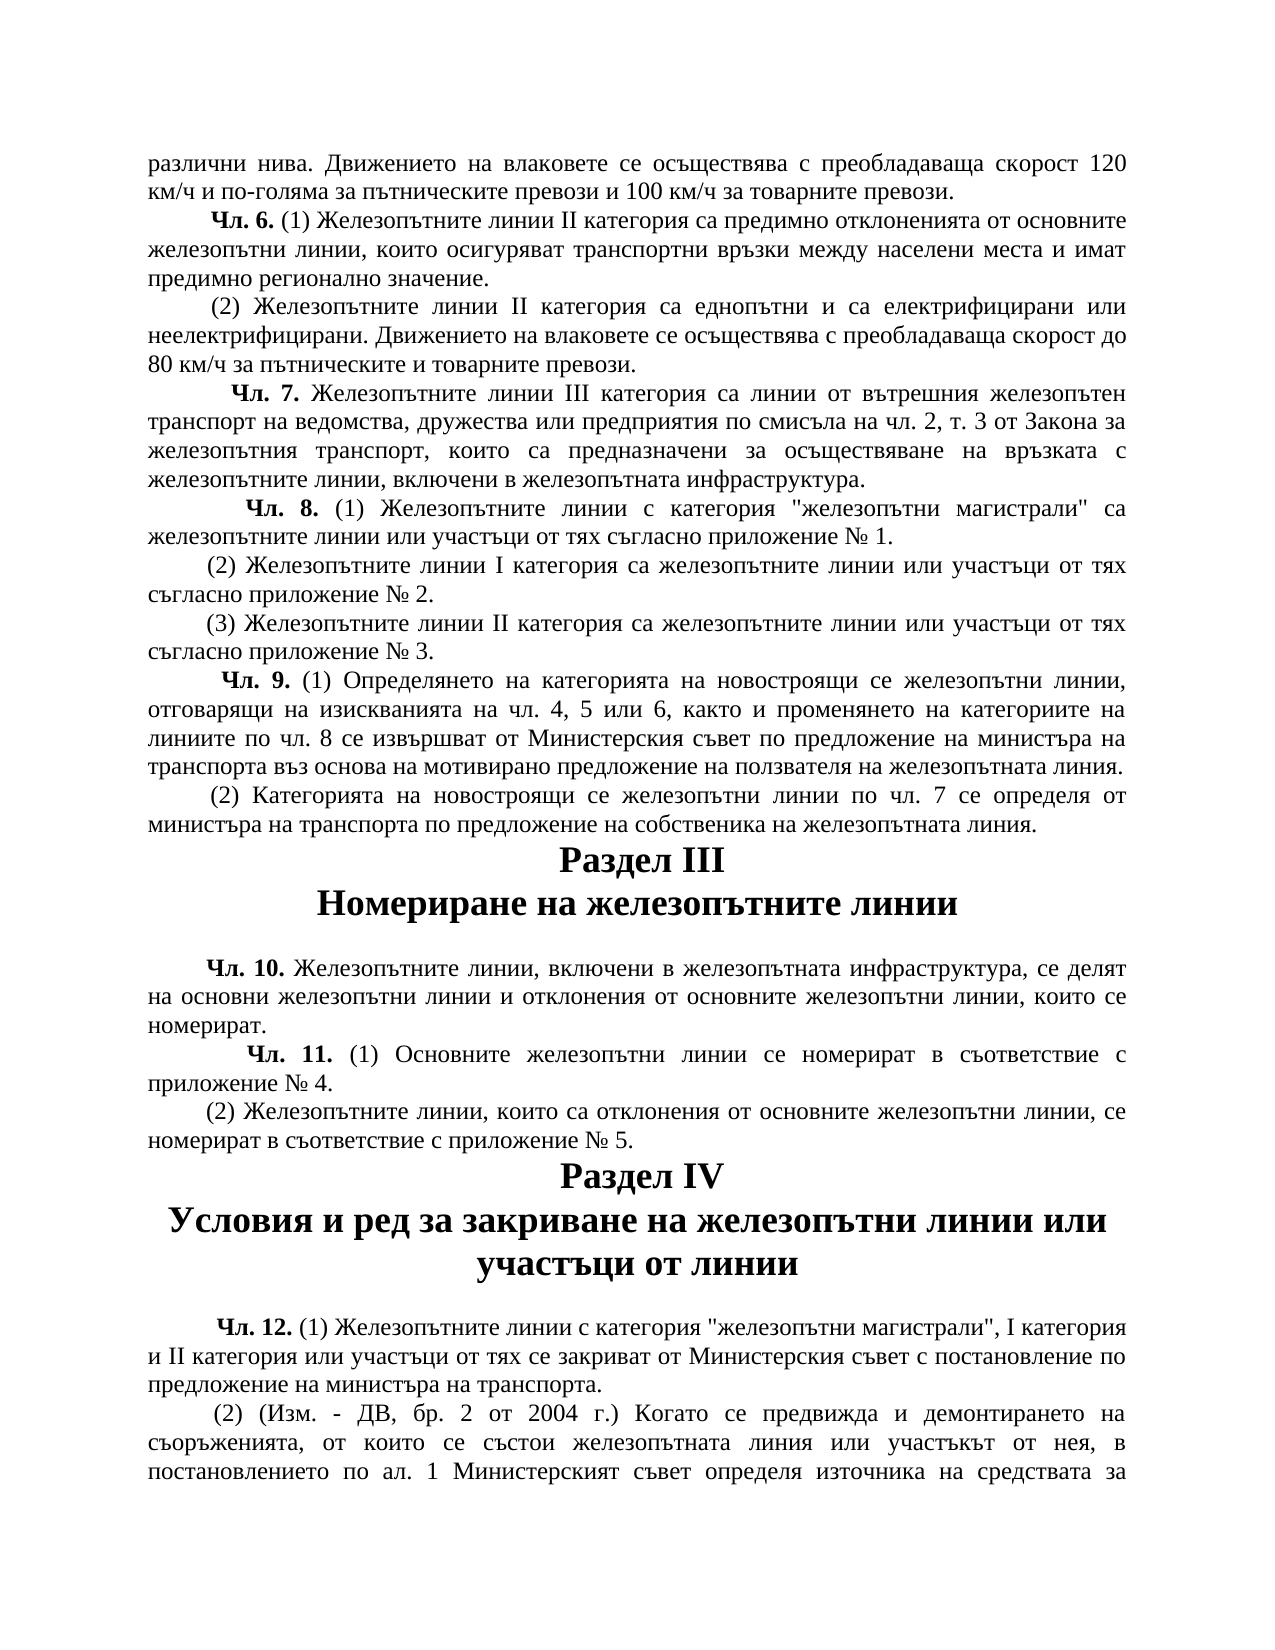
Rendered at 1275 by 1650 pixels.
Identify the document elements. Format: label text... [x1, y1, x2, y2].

text Чл. 12. (1) Железопътните линии с категория "железопътни магистрали", I категория и II категория или участъци от тях се закриват от Министерския съвет с постановление по предложение на министъра на транспорта. [148, 1312, 1127, 1398]
text (3) Железопътните линии II категория са железопътните линии или участъци от тях съгласно приложение № 3. [148, 608, 1127, 665]
text Чл. 11. (1) Основните железопътни линии се номерират в съответствие с приложение № 4. [148, 1039, 1127, 1096]
text Чл. 7. Железопътните линии III категория са линии от вътрешния железопътен транспорт на ведомства, дружества или предприятия по смисъла на чл. 2, т. 3 от Закона за железопътния транспорт, които са предназначени за осъществяване на връзката с железопътните линии, включени в железопътната инфраструктура. [148, 378, 1127, 493]
text (2) Железопътните линии II категория са еднопътни и са електрифицирани или неелектрифицирани. Движението на влаковете се осъществява с преобладаваща скорост до 80 км/ч за пътническите и товарните превози. [148, 291, 1127, 378]
text Чл. 10. Железопътните линии, включени в железопътната инфраструктура, се делят на основни железопътни линии и отклонения от основните железопътни линии, които се номерират. [148, 953, 1127, 1039]
text Раздел III [148, 838, 1127, 881]
text Чл. 9. (1) Определянето на категорията на новостроящи се железопътни линии, отговарящи на изискванията на чл. 4, 5 или 6, както и променянето на категориите на линиите по чл. 8 се извършват от Министерския съвет по предложение на министъра на транспорта въз основа на мотивирано предложение на ползвателя на железопътната линия. [148, 665, 1127, 780]
text (2) Железопътните линии I категория са железопътните линии или участъци от тях съгласно приложение № 2. [148, 550, 1127, 608]
text Раздел IV [148, 1154, 1127, 1197]
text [148, 1398, 1127, 1484]
text (2) Железопътните линии, които са отклонения от основните железопътни линии, се номерират в съответствие с приложение № 5. [148, 1096, 1127, 1154]
text (2) Категорията на новостроящи се железопътни линии по чл. 7 се определя от министъра на транспорта по предложение на собственика на железопътната линия. [148, 780, 1127, 838]
text Условия и ред за закриване на железопътни линии или участъци от линии [148, 1197, 1127, 1283]
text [148, 148, 1127, 205]
text Чл. 6. (1) Железопътните линии II категория са предимно отклоненията от основните железопътни линии, които осигуряват транспортни връзки между населени места и имат предимно регионално значение. [148, 205, 1127, 291]
text Чл. 8. (1) Железопътните линии с категория "железопътни магистрали" са железопътните линии или участъци от тях съгласно приложение № 1. [148, 493, 1127, 550]
text Номериране на железопътните линии [148, 881, 1127, 924]
